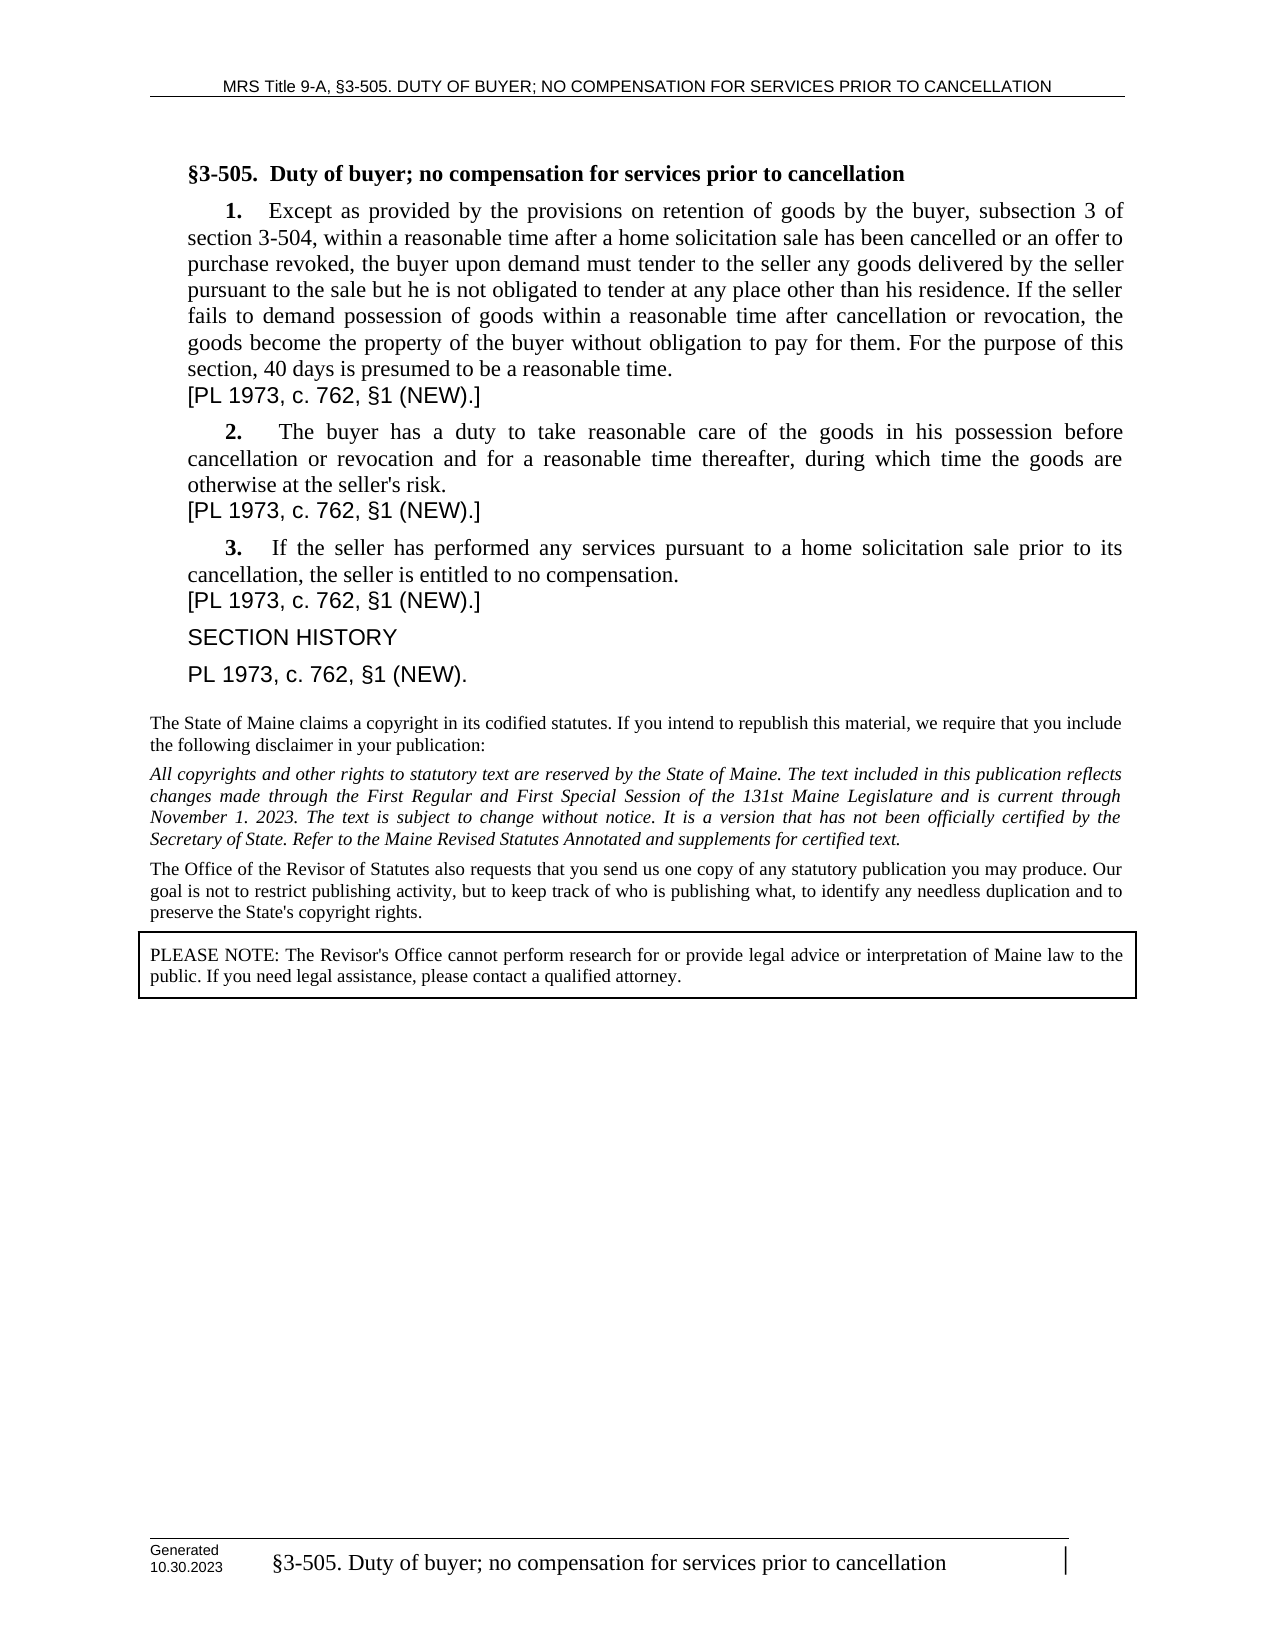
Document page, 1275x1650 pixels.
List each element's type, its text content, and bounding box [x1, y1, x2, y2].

text §3-505. Duty of buyer; no compensation for services prior to cancellation [187, 160, 1125, 187]
text 3. If the seller has performed any services pursuant to a home solicitation sale prior to its cancellation, the seller is entitled to no compensation. [187, 534, 1125, 587]
text [PL 1973, c. 762, §1 (NEW).] [187, 497, 1125, 524]
text 2. The buyer has a duty to take reasonable care of the goods in his possession before cancellation or revocation and for a reasonable time thereafter, during which time the goods are otherwise at the seller's risk. [187, 418, 1125, 497]
text PL 1973, c. 762, §1 (NEW). [187, 661, 1125, 687]
text The State of Maine claims a copyright in its codified statutes. If you intend to republish this material, we require that you include the following disclaimer in your publication: [150, 712, 1125, 755]
text PLEASE NOTE: The Revisor's Office cannot perform research for or provide legal advice or interpretation of Maine law to the public. If you need legal assistance, please contact a qualified attorney. [140, 933, 1135, 997]
text 1. Except as provided by the provisions on retention of goods by the buyer, subsection 3 of section 3‑504, within a reasonable time after a home solicitation sale has been cancelled or an offer to purchase revoked, the buyer upon demand must tender to the seller any goods delivered by the seller pursuant to the sale but he is not obligated to tender at any place other than his residence. If the seller fails to demand possession of goods within a reasonable time after cancellation or revocation, the goods become the property of the buyer without obligation to pay for them. For the purpose of this section, 40 days is presumed to be a reasonable time. [187, 197, 1125, 382]
text All copyrights and other rights to statutory text are reserved by the State of Maine. The text included in this publication reflects changes made through the First Regular and First Special Session of the 131st Maine Legislature and is current through November 1. 2023 . The text is subject to change without notice. It is a version that has not been officially certified by the Secretary of State. Refer to the Maine Revised Statutes Annotated and supplements for certified text. [150, 763, 1125, 849]
text [PL 1973, c. 762, §1 (NEW).] [187, 382, 1125, 408]
text The Office of the Revisor of Statutes also requests that you send us one copy of any statutory publication you may produce. Our goal is not to restrict publishing activity, but to keep track of who is publishing what, to identify any needless duplication and to preserve the State's copyright rights. [150, 858, 1125, 923]
text SECTION HISTORY [187, 624, 1125, 650]
text [PL 1973, c. 762, §1 (NEW).] [187, 587, 1125, 613]
